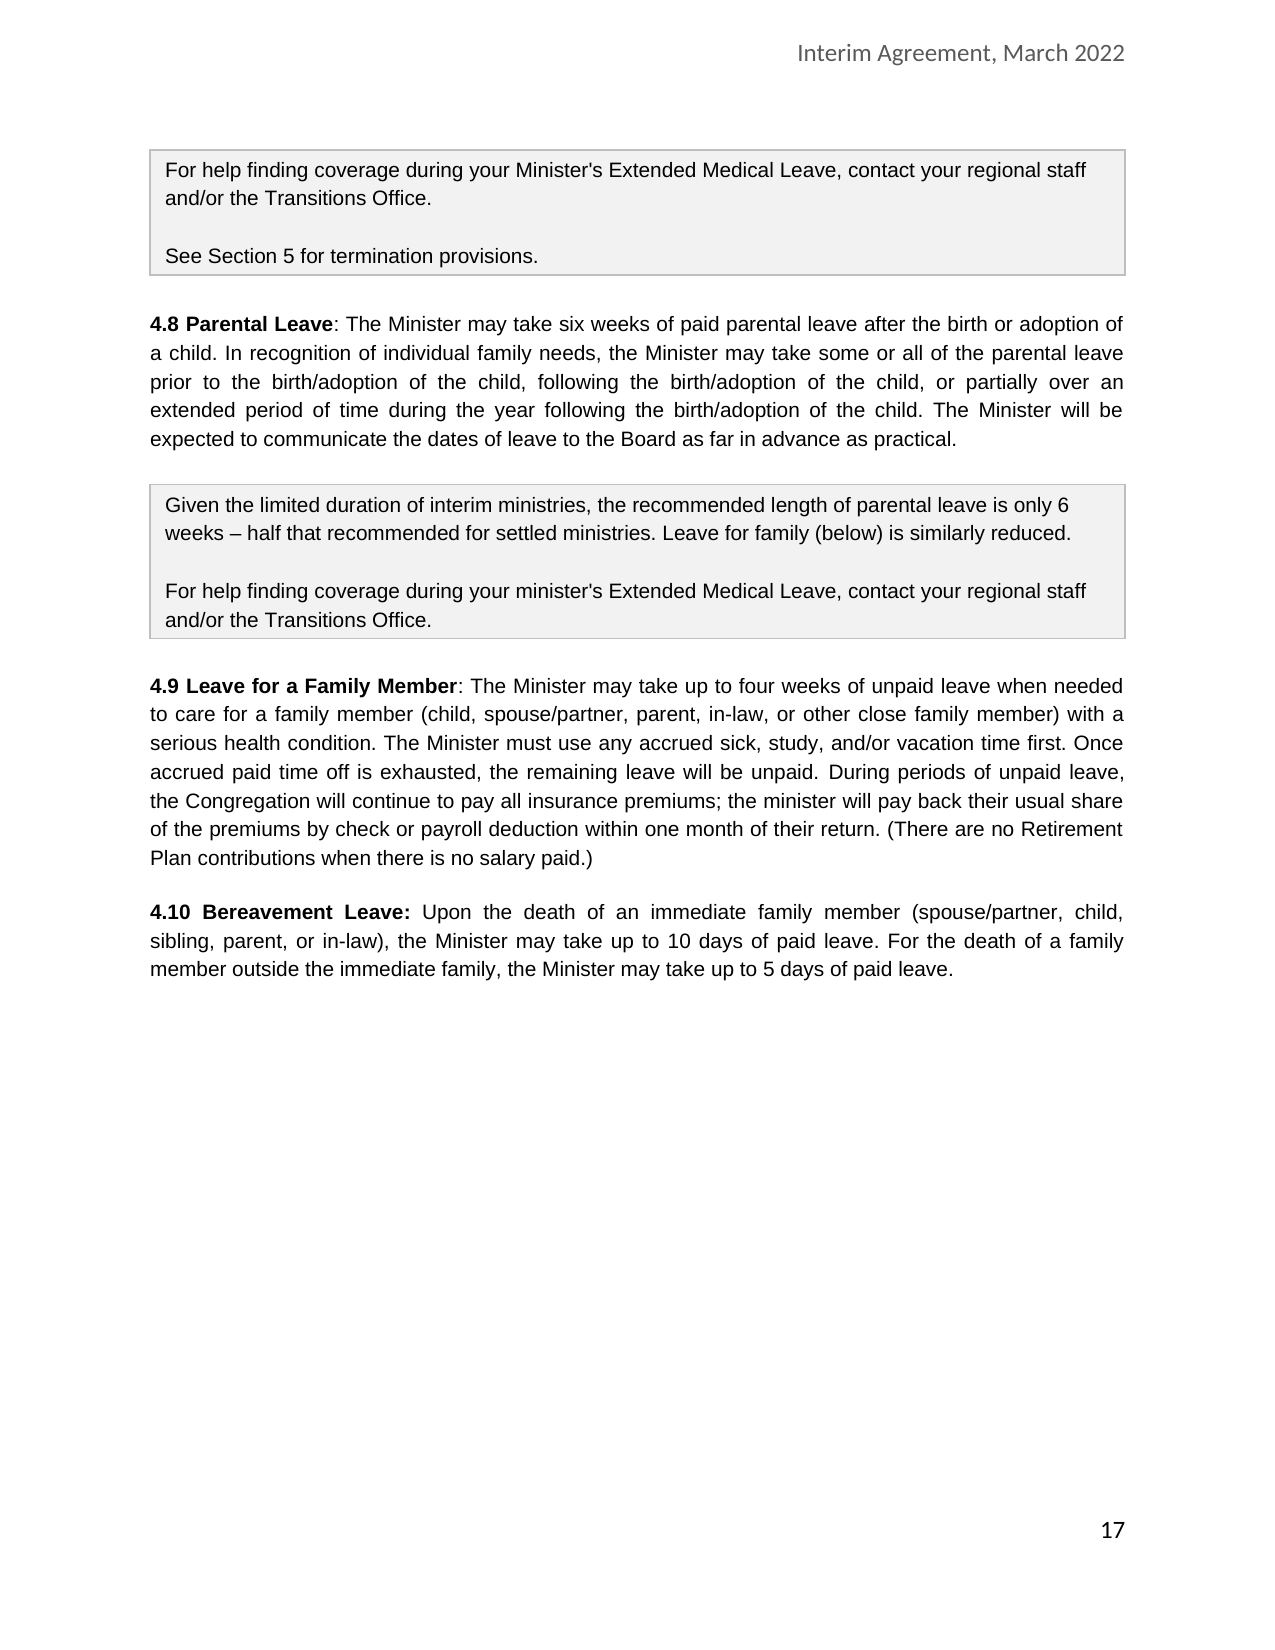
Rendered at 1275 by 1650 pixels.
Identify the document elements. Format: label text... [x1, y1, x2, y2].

text 4.10 Bereavement Leave: Upon the death of an immediate family member (spouse/partner, child, sibling, parent, or in-law), the Minister may take up to 10 days of paid leave. For the death of a family member outside the immediate family, the Minister may take up to 5 days of paid leave. [150, 900, 1125, 981]
text 4.9 Leave for a Family Member: The Minister may take up to four weeks of unpaid leave when needed to care for a family member (child, spouse/partner, parent, in-law, or other close family member) with a serious health condition. The Minister must use any accrued sick, study, and/or vacation time first. Once accrued paid time off is exhausted, the remaining leave will be unpaid. During periods of unpaid leave, the Congregation will continue to pay all insurance premiums; the minister will pay back their usual share of the premiums by check or payroll deduction within one month of their return. (There are no Retirement Plan contributions when there is no salary paid.) [150, 673, 1125, 870]
text 4.8 Parental Leave: The Minister may take six weeks of paid parental leave after the birth or adoption of a child. In recognition of individual family needs, the Minister may take some or all of the parental leave prior to the birth/adoption of the child, following the birth/adoption of the child, or partially over an extended period of time during the year following the birth/adoption of the child. The Minister will be expected to communicate the dates of leave to the Board as far in advance as practical. [150, 312, 1125, 451]
